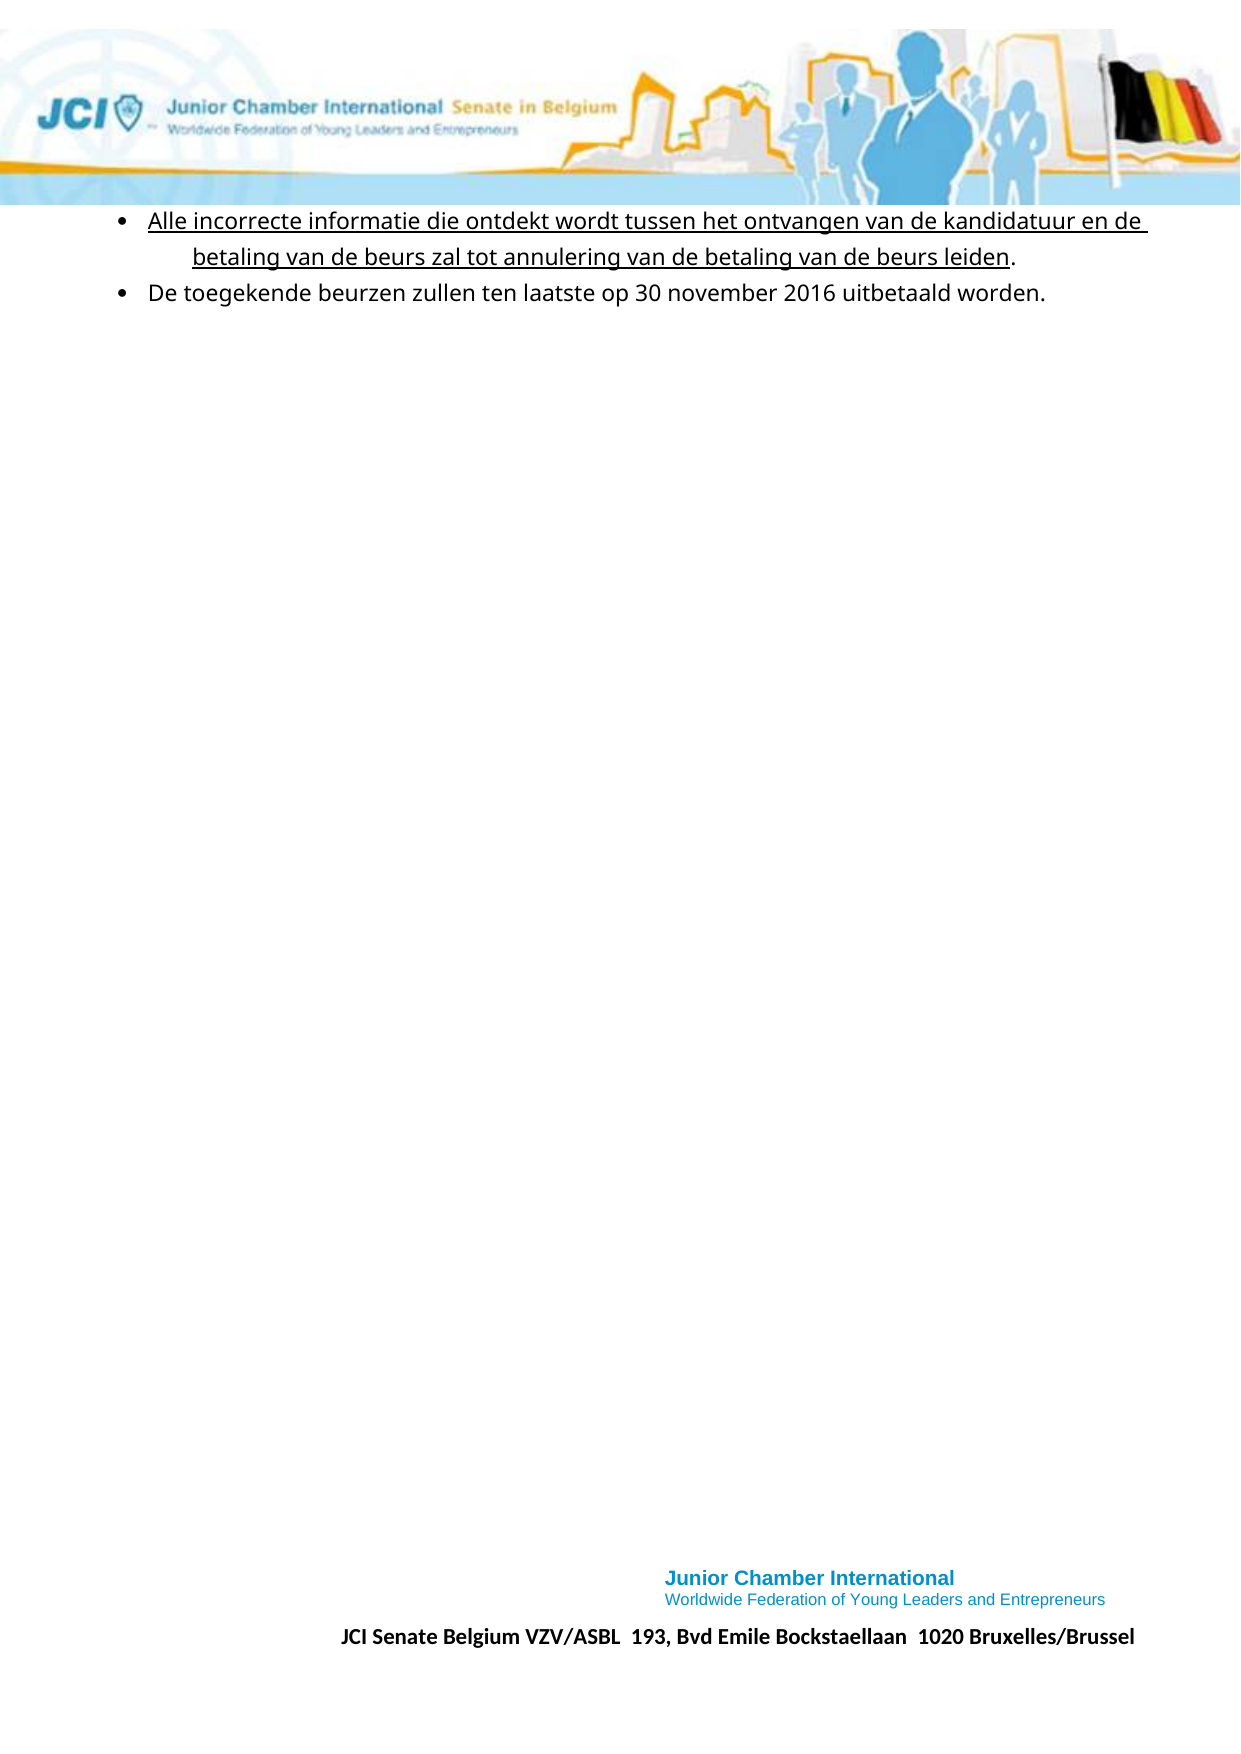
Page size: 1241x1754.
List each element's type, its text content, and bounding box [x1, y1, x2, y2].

picture [0, 29, 1241, 205]
list Alle incorrecte informatie die ontdekt wordt tussen het ontvangen van de kandidatuur en de betaling van de beurs zal tot annulering van de betaling van de beurs leiden. [118, 205, 1181, 272]
list De toegekende beurzen zullen ten laatste op 30 november 2016 uitbetaald worden. [118, 277, 1181, 308]
picture [1000, 1594, 1009, 1605]
picture [1012, 1596, 1018, 1605]
